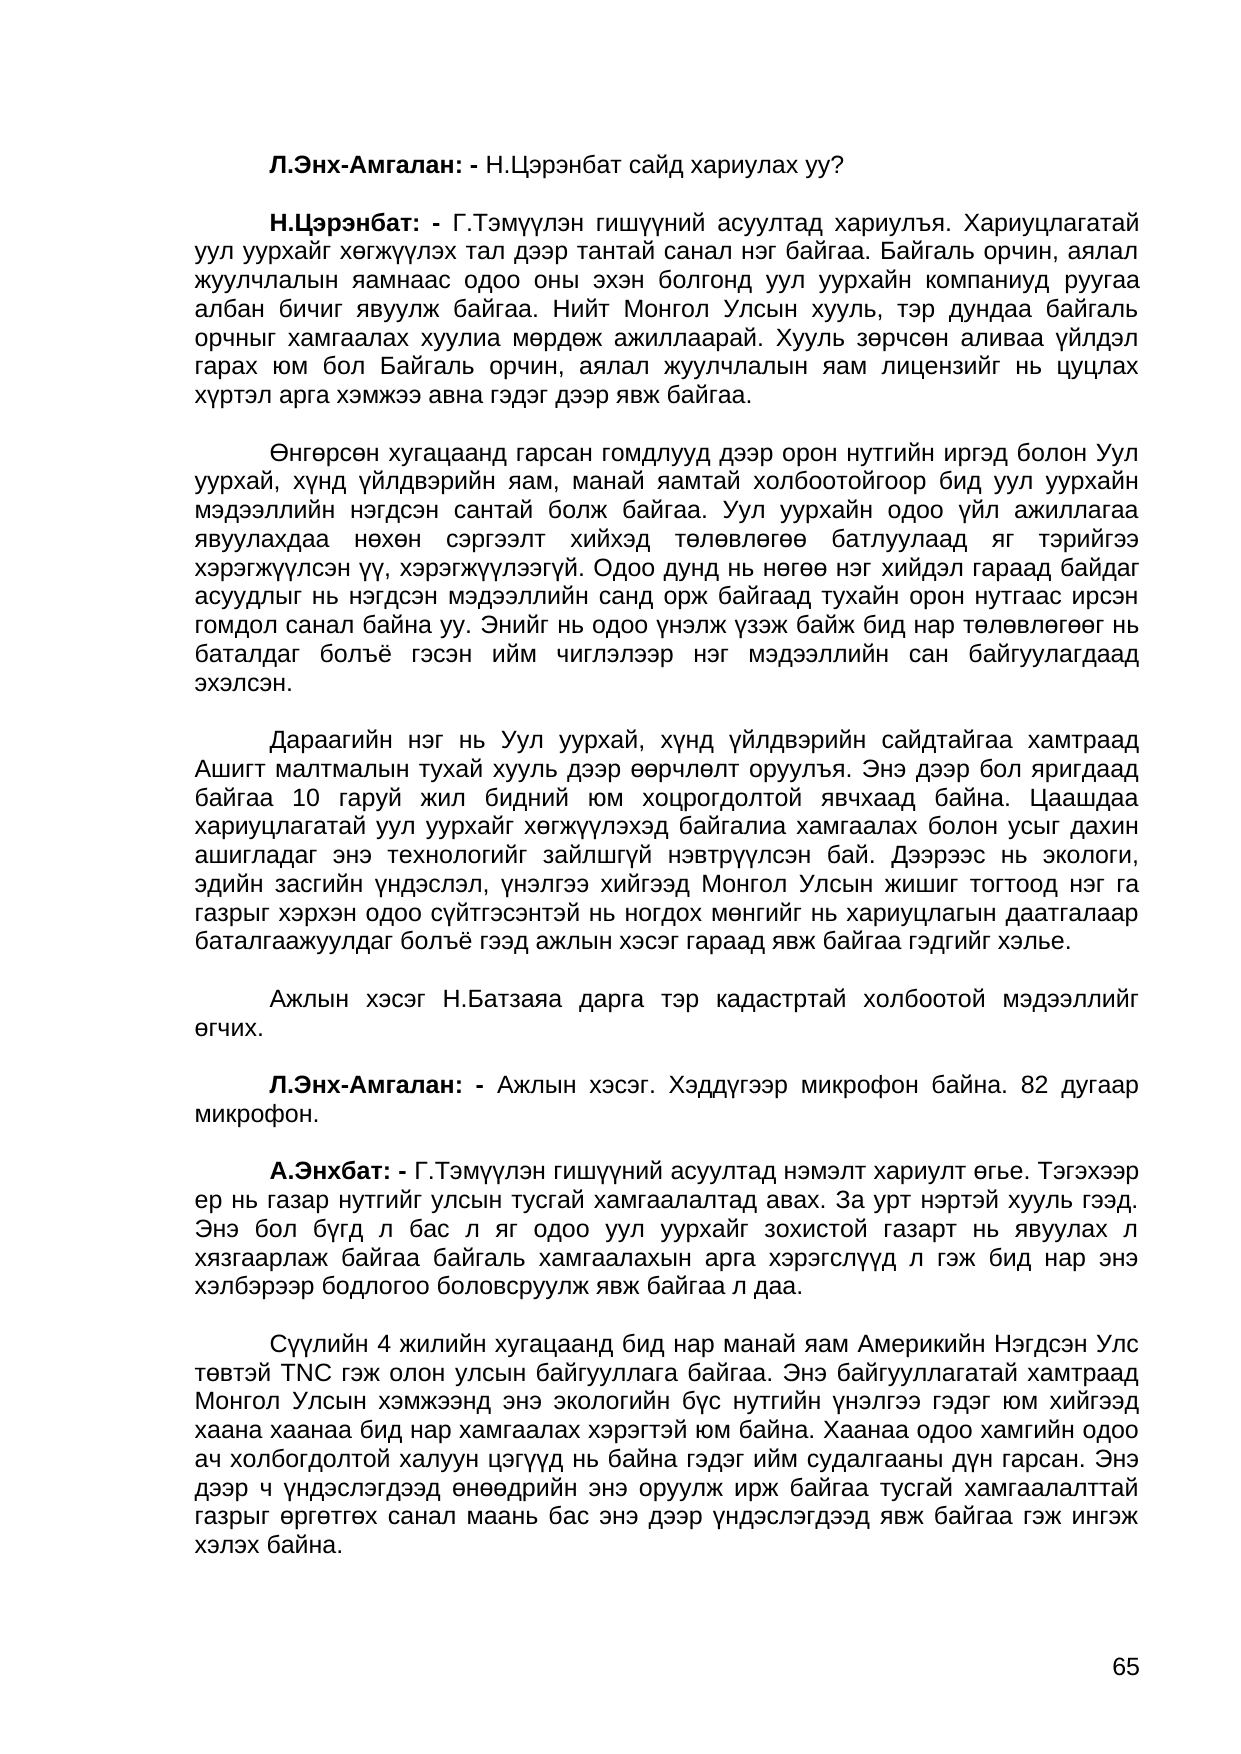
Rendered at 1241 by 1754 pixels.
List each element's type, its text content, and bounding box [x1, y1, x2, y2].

text Л.Энх-Амгалан: - Н.Цэрэнбат сайд хариулах уу? [194, 150, 1140, 179]
text Дараагийн нэг нь Уул уурхай, хүнд үйлдвэрийн сайдтайгаа хамтраад Ашигт малтмалын тухай хууль дээр өөрчлөлт оруулъя. Энэ дээр бол яригдаад байгаа 10 гаруй жил бидний юм хоцрогдолтой явчхаад байна. Цаашдаа хариуцлагатай уул уурхайг хөгжүүлэхэд байгалиа хамгаалах болон усыг дахин ашигладаг энэ технологийг зайлшгүй нэвтрүүлсэн бай. Дээрээс нь экологи, эдийн засгийн үндэслэл, үнэлгээ хийгээд Монгол Улсын жишиг тогтоод нэг га газрыг хэрхэн одоо сүйтгэсэнтэй нь ногдох мөнгийг нь хариуцлагын даатгалаар баталгаажуулдаг болъё гээд ажлын хэсэг гараад явж байгаа гэдгийг хэлье. [194, 725, 1140, 955]
text Л.Энх-Амгалан: - Ажлын хэсэг. Хэддүгээр микрофон байна. 82 дугаар микрофон. [194, 1070, 1140, 1127]
text Сүүлийн 4 жилийн хугацаанд бид нар манай яам Америкийн Нэгдсэн Улс төвтэй TNC гэж олон улсын байгууллага байгаа. Энэ байгууллагатай хамтраад Монгол Улсын хэмжээнд энэ экологийн бүс нутгийн үнэлгээ гэдэг юм хийгээд хаана хаанаа бид нар хамгаалах хэрэгтэй юм байна. Хаанаа одоо хамгийн одоо ач холбогдолтой халуун цэгүүд нь байна гэдэг ийм судалгааны дүн гарсан. Энэ дээр ч үндэслэгдээд өнөөдрийн энэ оруулж ирж байгаа тусгай хамгаалалттай газрыг өргөтгөх санал маань бас энэ дээр үндэслэгдээд явж байгаа гэж ингэж хэлэх байна. [194, 1329, 1140, 1559]
text Н.Цэрэнбат: - Г.Тэмүүлэн гишүүний асуултад хариулъя. Хариуцлагатай уул уурхайг хөгжүүлэх тал дээр тантай санал нэг байгаа. Байгаль орчин, аялал жуулчлалын яамнаас одоо оны эхэн болгонд уул уурхайн компаниуд руугаа албан бичиг явуулж байгаа. Нийт Монгол Улсын хууль, тэр дундаа байгаль орчныг хамгаалах хуулиа мөрдөж ажиллаарай. Хууль зөрчсөн аливаа үйлдэл гарах юм бол Байгаль орчин, аялал жуулчлалын яам лицензийг нь цуцлах хүртэл арга хэмжээ авна гэдэг дээр явж байгаа. [194, 207, 1140, 409]
text Өнгөрсөн хугацаанд гарсан гомдлууд дээр орон нутгийн иргэд болон Уул уурхай, хүнд үйлдвэрийн яам, манай яамтай холбоотойгоор бид уул уурхайн мэдээллийн нэгдсэн сантай болж байгаа. Уул уурхайн одоо үйл ажиллагаа явуулахдаа нөхөн сэргээлт хийхэд төлөвлөгөө батлуулаад яг тэрийгээ хэрэгжүүлсэн үү, хэрэгжүүлээгүй. Одоо дунд нь нөгөө нэг хийдэл гараад байдаг асуудлыг нь нэгдсэн мэдээллийн санд орж байгаад тухайн орон нутгаас ирсэн гомдол санал байна уу. Энийг нь одоо үнэлж үзэж байж бид нар төлөвлөгөөг нь баталдаг болъё гэсэн ийм чиглэлээр нэг мэдээллийн сан байгуулагдаад эхэлсэн. [194, 437, 1140, 696]
text А.Энхбат: - Г.Тэмүүлэн гишүүний асуултад нэмэлт хариулт өгье. Тэгэхээр ер нь газар нутгийг улсын тусгай хамгаалалтад авах. За урт нэртэй хууль гээд. Энэ бол бүгд л бас л яг одоо уул уурхайг зохистой газарт нь явуулах л хязгаарлаж байгаа байгаль хамгаалахын арга хэрэгслүүд л гэж бид нар энэ хэлбэрээр бодлогоо боловсруулж явж байгаа л даа. [194, 1156, 1140, 1300]
text Ажлын хэсэг Н.Батзаяа дарга тэр кадастртай холбоотой мэдээллийг өгчих. [194, 984, 1140, 1041]
